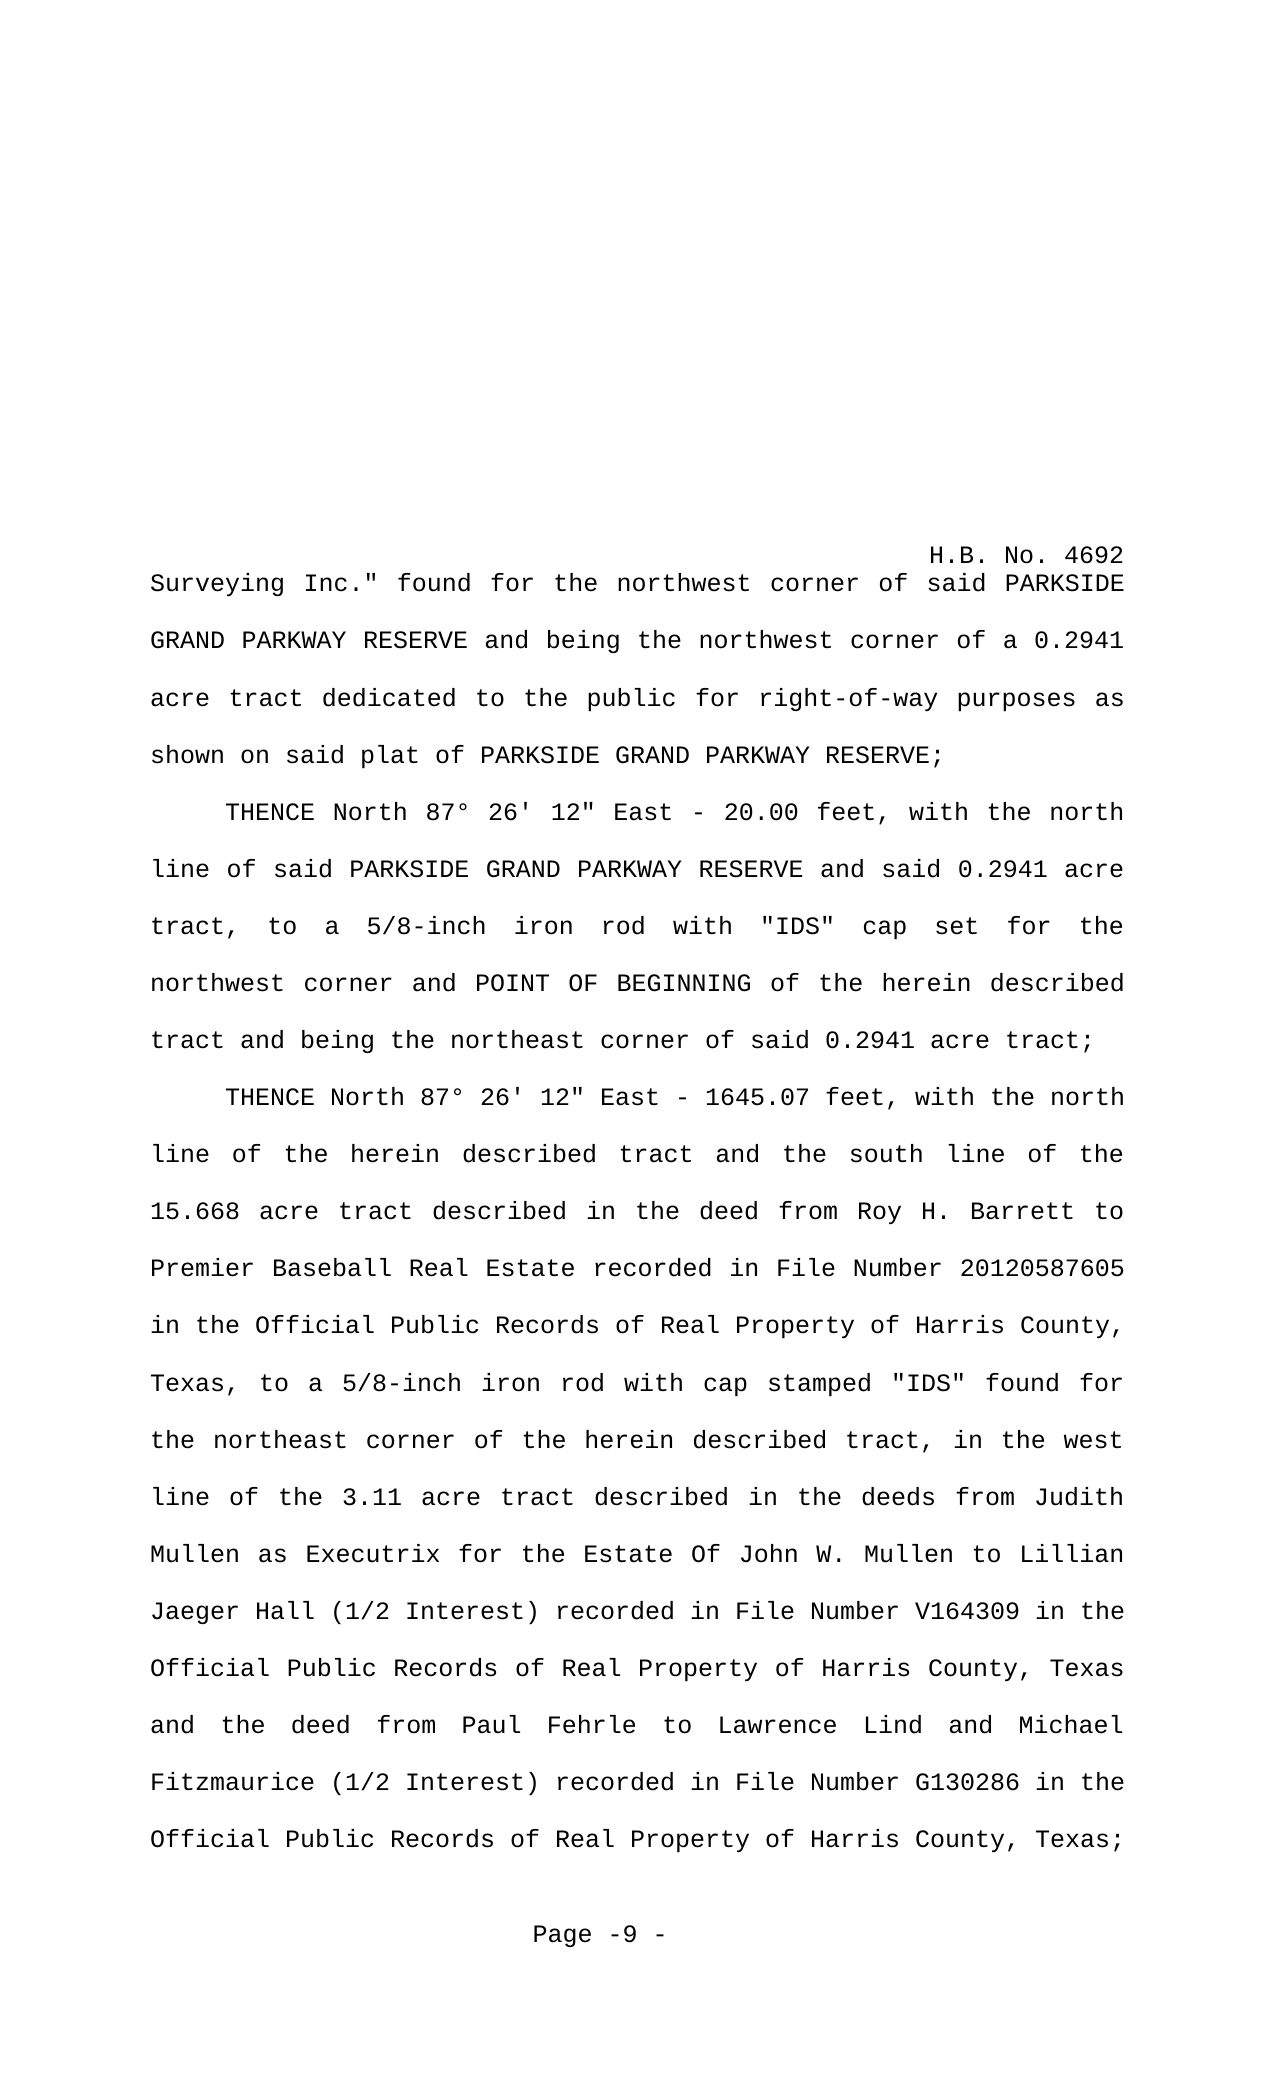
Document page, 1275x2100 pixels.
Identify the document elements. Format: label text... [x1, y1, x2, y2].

text THENCE North 87° 26' 12" East - 1645.07 feet, with the north line of the herein described tract and the south line of the 15.668 acre tract described in the deed from Roy H. Barrett to Premier Baseball Real Estate recorded in File Number 20120587605 in the Official Public Records of Real Property of Harris County, Texas, to a 5/8-inch iron rod with cap stamped "IDS" found for the northeast corner of the herein described tract, in the west line of the 3.11 acre tract described in the deeds from Judith Mullen as Executrix for the Estate Of John W. Mullen to Lillian Jaeger Hall (1/2 Interest) recorded in File Number V164309 in the Official Public Records of Real Property of Harris County, Texas and the deed from Paul Fehrle to Lawrence Lind and Michael Fitzmaurice (1/2 Interest) recorded in File Number G130286 in the Official Public Records of Real Property of Harris County, Texas; [150, 1084, 1125, 1855]
text THENCE North 87° 26' 12" East - 20.00 feet, with the north line of said PARKSIDE GRAND PARKWAY RESERVE and said 0.2941 acre tract, to a 5/8-inch iron rod with "IDS" cap set for the northwest corner and POINT OF BEGINNING of the herein described tract and being the northeast corner of said 0.2941 acre tract; [150, 799, 1125, 1056]
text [150, 571, 1125, 771]
